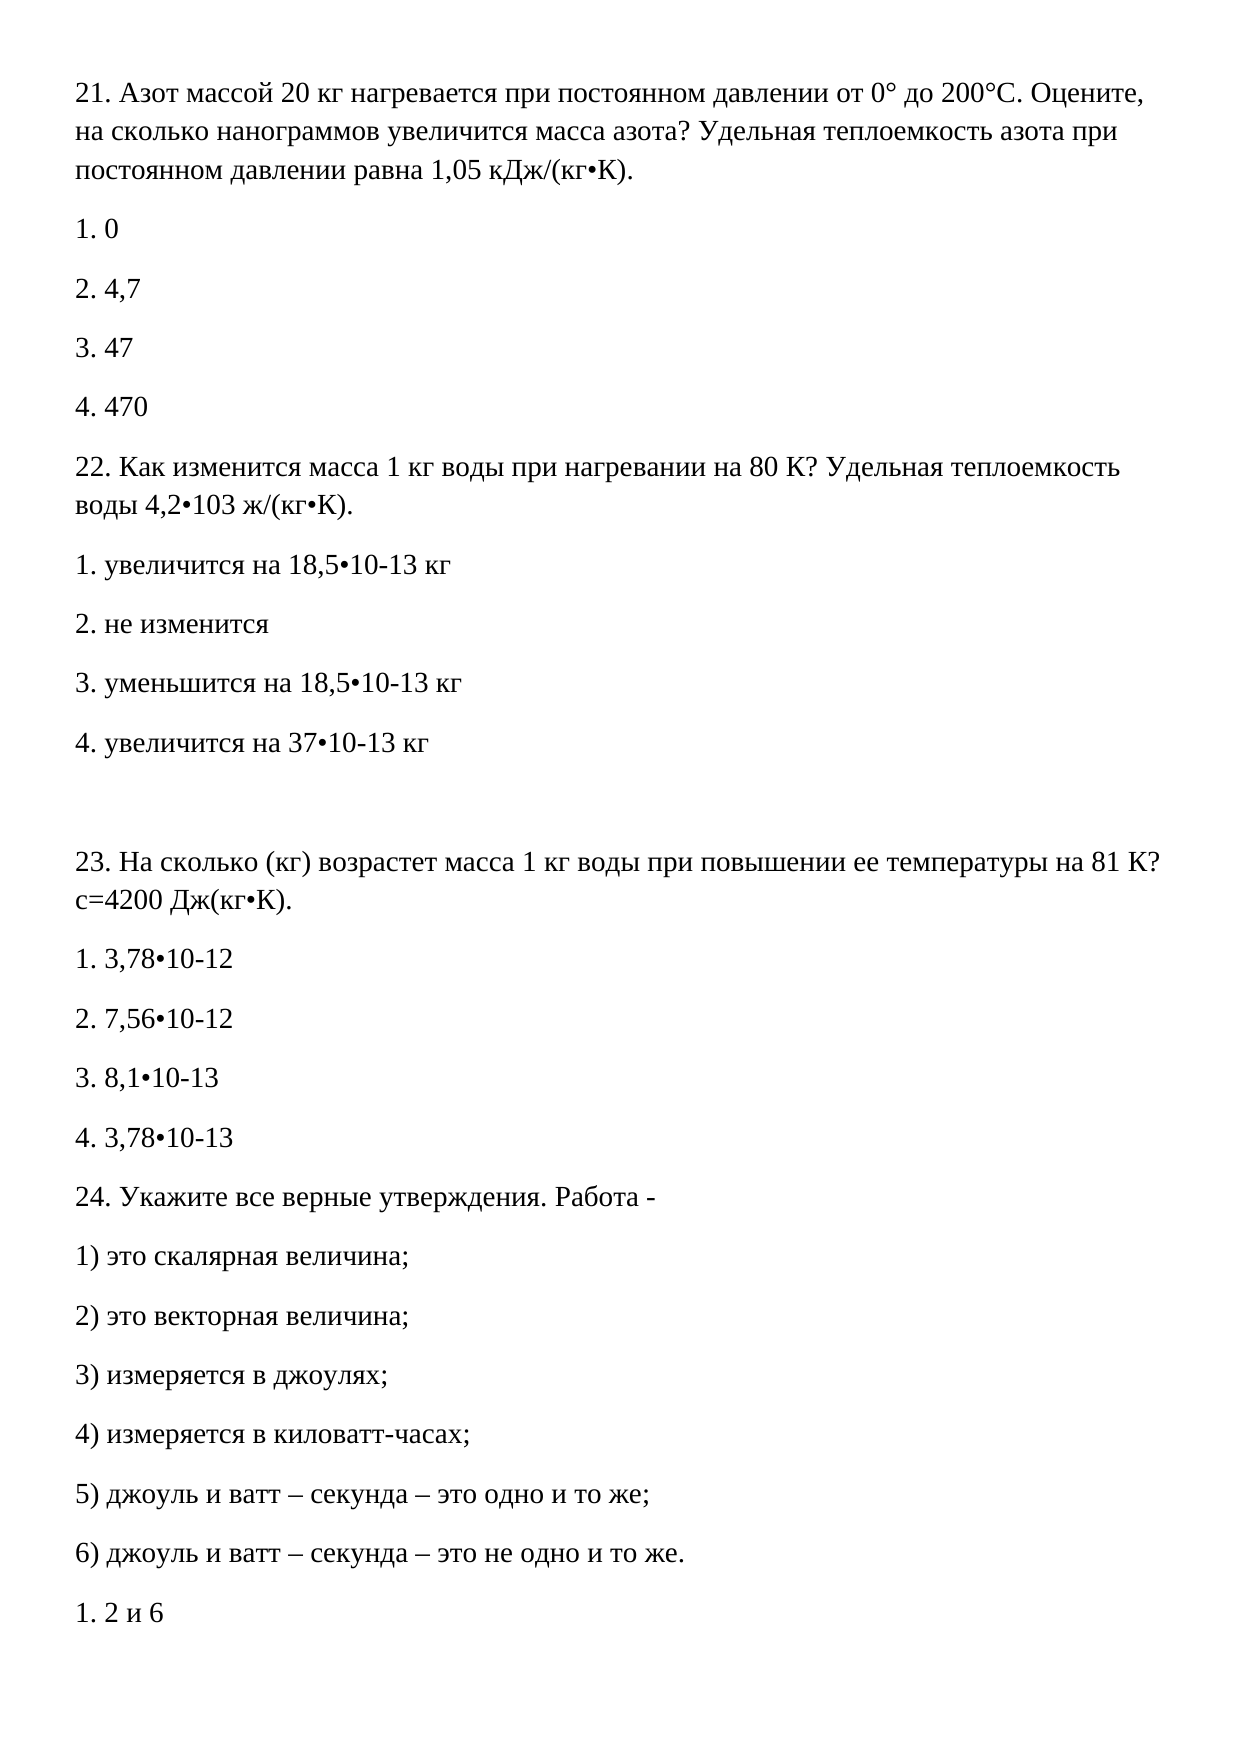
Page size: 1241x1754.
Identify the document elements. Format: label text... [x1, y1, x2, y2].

text 3. 47 [75, 330, 1165, 364]
text 2) это векторная величина; [75, 1298, 1165, 1331]
text 22. Как изменится масса 1 кг воды при нагревании на 80 К? Удельная теплоемкость воды 4,2•103 ж/(кг•К). [75, 449, 1165, 521]
text 4. увеличится на 37•10-13 кг [75, 725, 1165, 758]
text 3) измеряется в джоулях; [75, 1357, 1165, 1391]
text 6) джоуль и ватт – секунда – это не одно и то же. [75, 1535, 1165, 1569]
text 4. 3,78•10-13 [75, 1120, 1165, 1153]
text 3. 8,1•10-13 [75, 1060, 1165, 1094]
text 4. 470 [75, 389, 1165, 423]
text 4) измеряется в киловатт-часах; [75, 1417, 1165, 1450]
text 1. 0 [75, 211, 1165, 245]
text 2. не изменится [75, 606, 1165, 640]
text 1. увеличится на 18,5•10-13 кг [75, 547, 1165, 580]
text 2. 7,56•10-12 [75, 1001, 1165, 1034]
text 5) джоуль и ватт – секунда – это одно и то же; [75, 1476, 1165, 1509]
text 23. На сколько (кг) возрастет масса 1 кг воды при повышении ее температуры на 81 К? с=4200 Дж(кг•К). [75, 844, 1165, 916]
text 2. 4,7 [75, 271, 1165, 304]
text 1) это скалярная величина; [75, 1238, 1165, 1272]
text 3. уменьшится на 18,5•10-13 кг [75, 666, 1165, 699]
text 1. 3,78•10-12 [75, 942, 1165, 975]
text 24. Укажите все верные утверждения. Работа - [75, 1179, 1165, 1213]
text 1. 2 и 6 [75, 1595, 1165, 1628]
text 21. Азот массой 20 кг нагревается при постоянном давлении от 0° до 200°С. Оцените, на сколько нанограммов увеличится масса азота? Удельная теплоемкость азота при постоянном давлении равна 1,05 кДж/(кг•К). [75, 75, 1165, 186]
